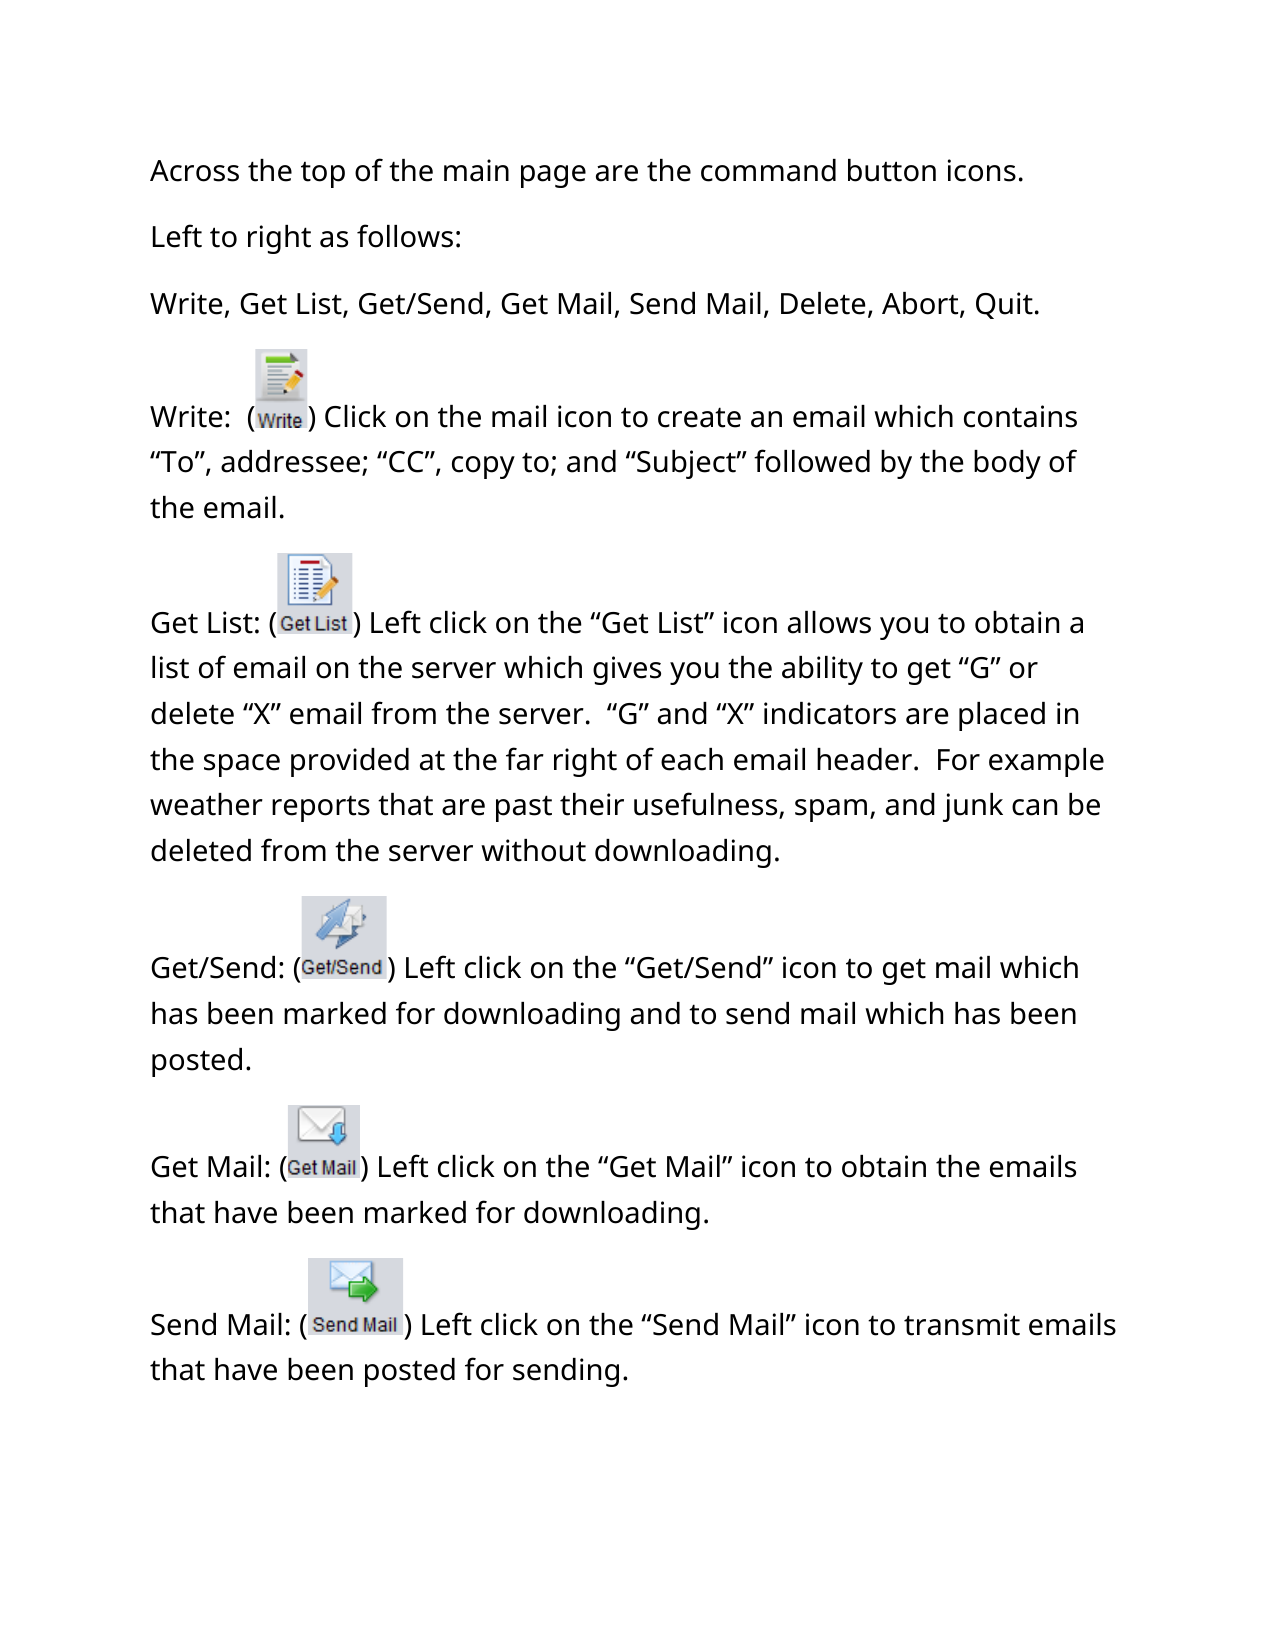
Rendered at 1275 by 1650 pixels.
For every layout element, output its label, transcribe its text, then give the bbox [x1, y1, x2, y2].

text Across the top of the main page are the command button icons. [150, 150, 1125, 190]
text Write, Get List, Get/Send, Get Mail, Send Mail, Delete, Abort, Quit. [150, 283, 1125, 323]
picture [255, 349, 308, 428]
text Get Mail: () Left click on the “Get Mail” icon to obtain the emails that have been marked for downloading. [150, 1105, 1125, 1232]
text Left to right as follows: [150, 216, 1125, 256]
text Get List: () Left click on the “Get List” icon allows you to obtain a list of email on the server which gives you the ability to get “G” or delete “X” email from the server. “G” and “X” indicators are placed in the space provided at the far right of each email header. For example weather reports that are past their usefulness, spam, and junk can be deleted from the server without downloading. [150, 554, 1125, 870]
picture [287, 1105, 360, 1178]
text Write: () Click on the mail icon to create an email which contains “To”, addressee; “CC”, copy to; and “Subject” followed by the body of the email. [150, 349, 1125, 527]
text Get/Send: () Left click on the “Get/Send” icon to get mail which has been marked for downloading and to send mail which has been posted. [150, 897, 1125, 1079]
picture [277, 553, 353, 634]
picture [301, 896, 387, 979]
text Send Mail: () Left click on the “Send Mail” icon to transmit emails that have been posted for sending. [150, 1258, 1125, 1389]
picture [308, 1258, 404, 1335]
